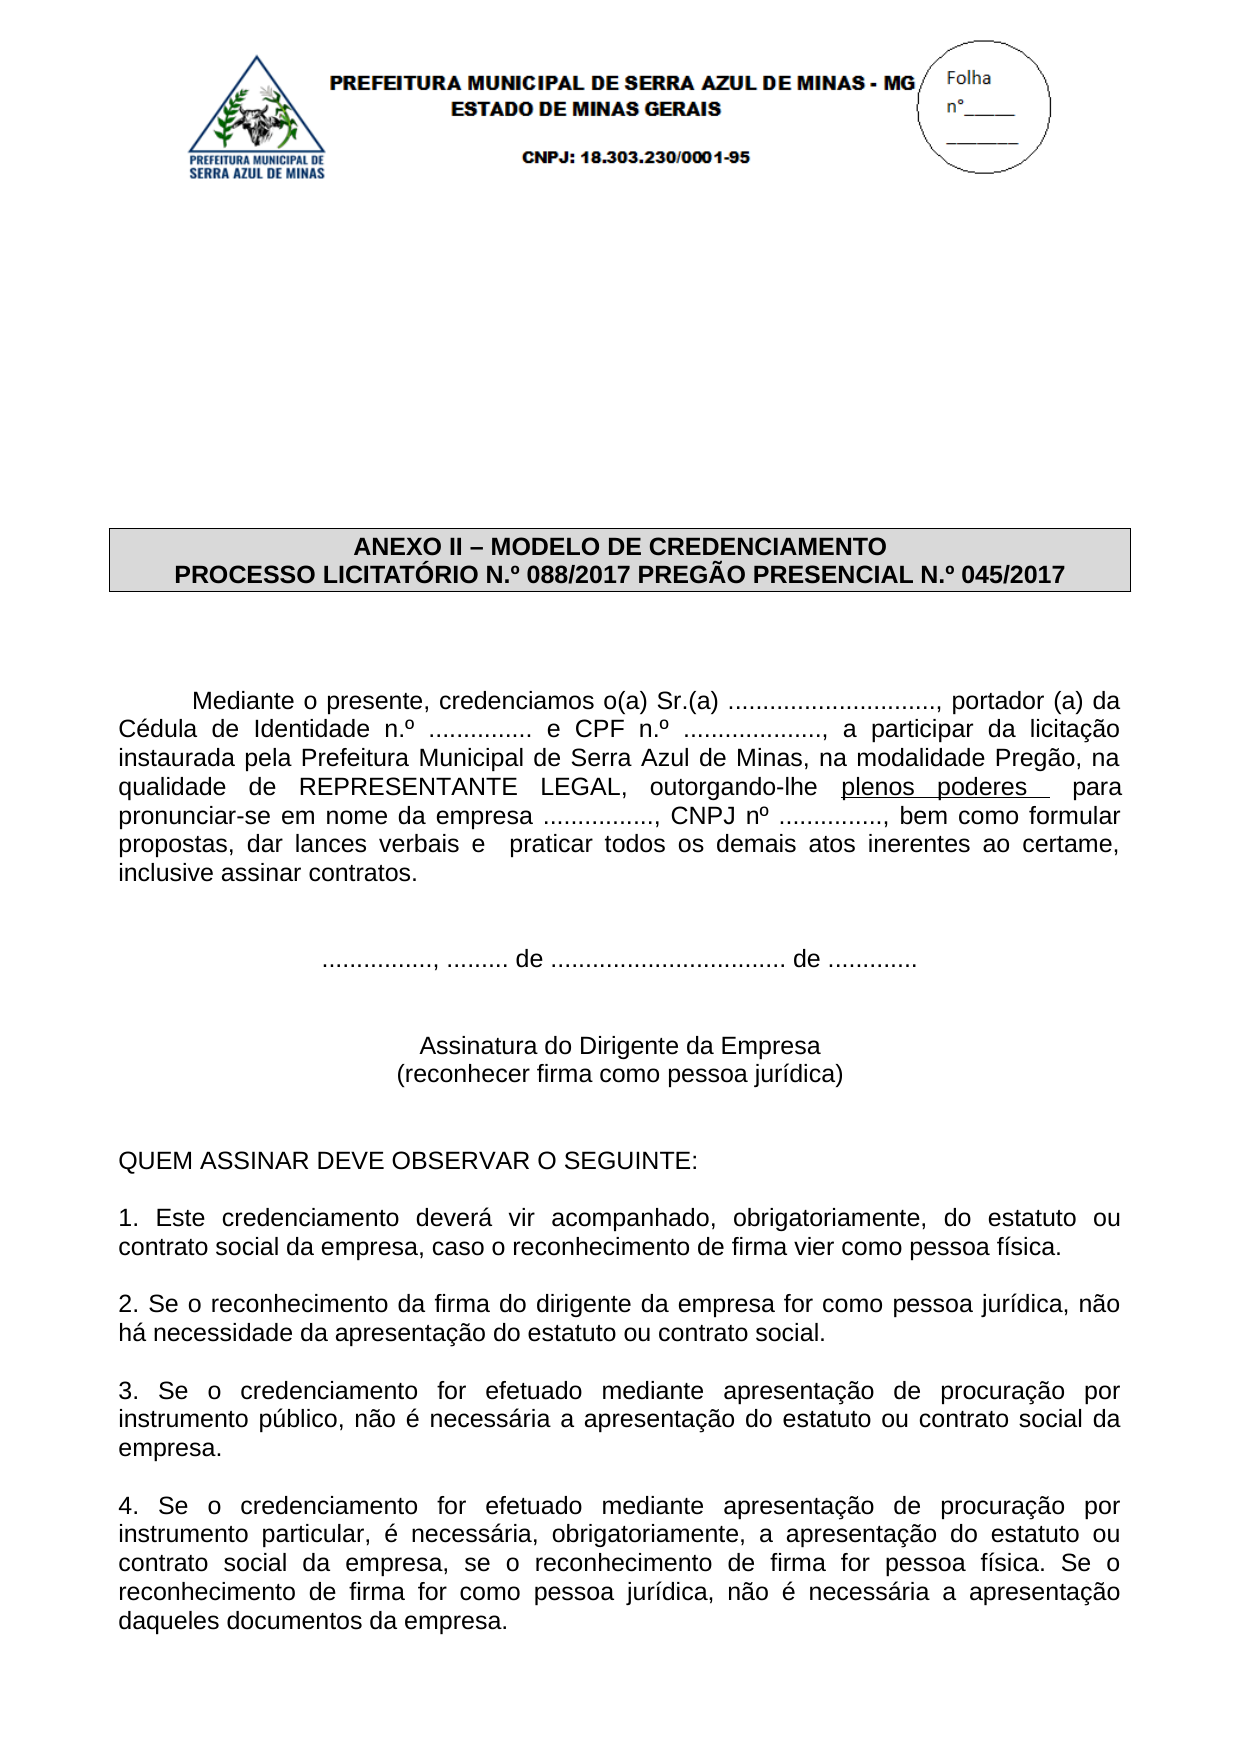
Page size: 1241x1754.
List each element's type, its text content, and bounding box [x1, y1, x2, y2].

text 2. Se o reconhecimento da firma do dirigente da empresa for como pessoa jurídica, não há necessidade da apresentação do estatuto ou contrato social. [118, 1289, 1122, 1347]
text 4. Se o credenciamento for efetuado mediante apresentação de procuração por instrumento particular, é necessária, obrigatoriamente, a apresentação do estatuto ou contrato social da empresa, se o reconhecimento de firma for pessoa física. Se o reconhecimento de firma for como pessoa jurídica, não é necessária a apresentação daqueles documentos da empresa. [118, 1491, 1122, 1634]
subtitle ANEXO ii – MODELO de credenciamento processo licitatório n.º 088/2017 PREGÃO presencial N.º 045/2017 [110, 529, 1130, 591]
text Assinatura do Dirigente da Empresa [118, 1031, 1122, 1059]
text 3. Se o credenciamento for efetuado mediante apresentação de procuração por instrumento público, não é necessária a apresentação do estatuto ou contrato social da empresa. [118, 1376, 1122, 1462]
text ................, ......... de .................................. de ............. [118, 944, 1122, 973]
text Mediante o presente, credenciamos o(a) Sr.(a) .............................., portador (a) da Cédula de Identidade n.º ............... e CPF n.º ...................., a participar da licitação instaurada pela Prefeitura Municipal de Serra Azul de Minas, na modalidade Pregão, na qualidade de REPRESENTANTE LEGAL, outorgando-lhe plenos poderes para pronunciar-se em nome da empresa ................, CNPJ nº ..............., bem como formular propostas, dar lances verbais e praticar todos os demais atos inerentes ao certame, inclusive assinar contratos. [118, 686, 1122, 887]
picture [177, 37, 1063, 188]
text 1. Este credenciamento deverá vir acompanhado, obrigatoriamente, do estatuto ou contrato social da empresa, caso o reconhecimento de firma vier como pessoa física. [118, 1203, 1122, 1261]
text (reconhecer firma como pessoa jurídica) [118, 1059, 1122, 1088]
text QUEM ASSINAR DEVE OBSERVAR O SEGUINTE: [118, 1146, 1122, 1174]
